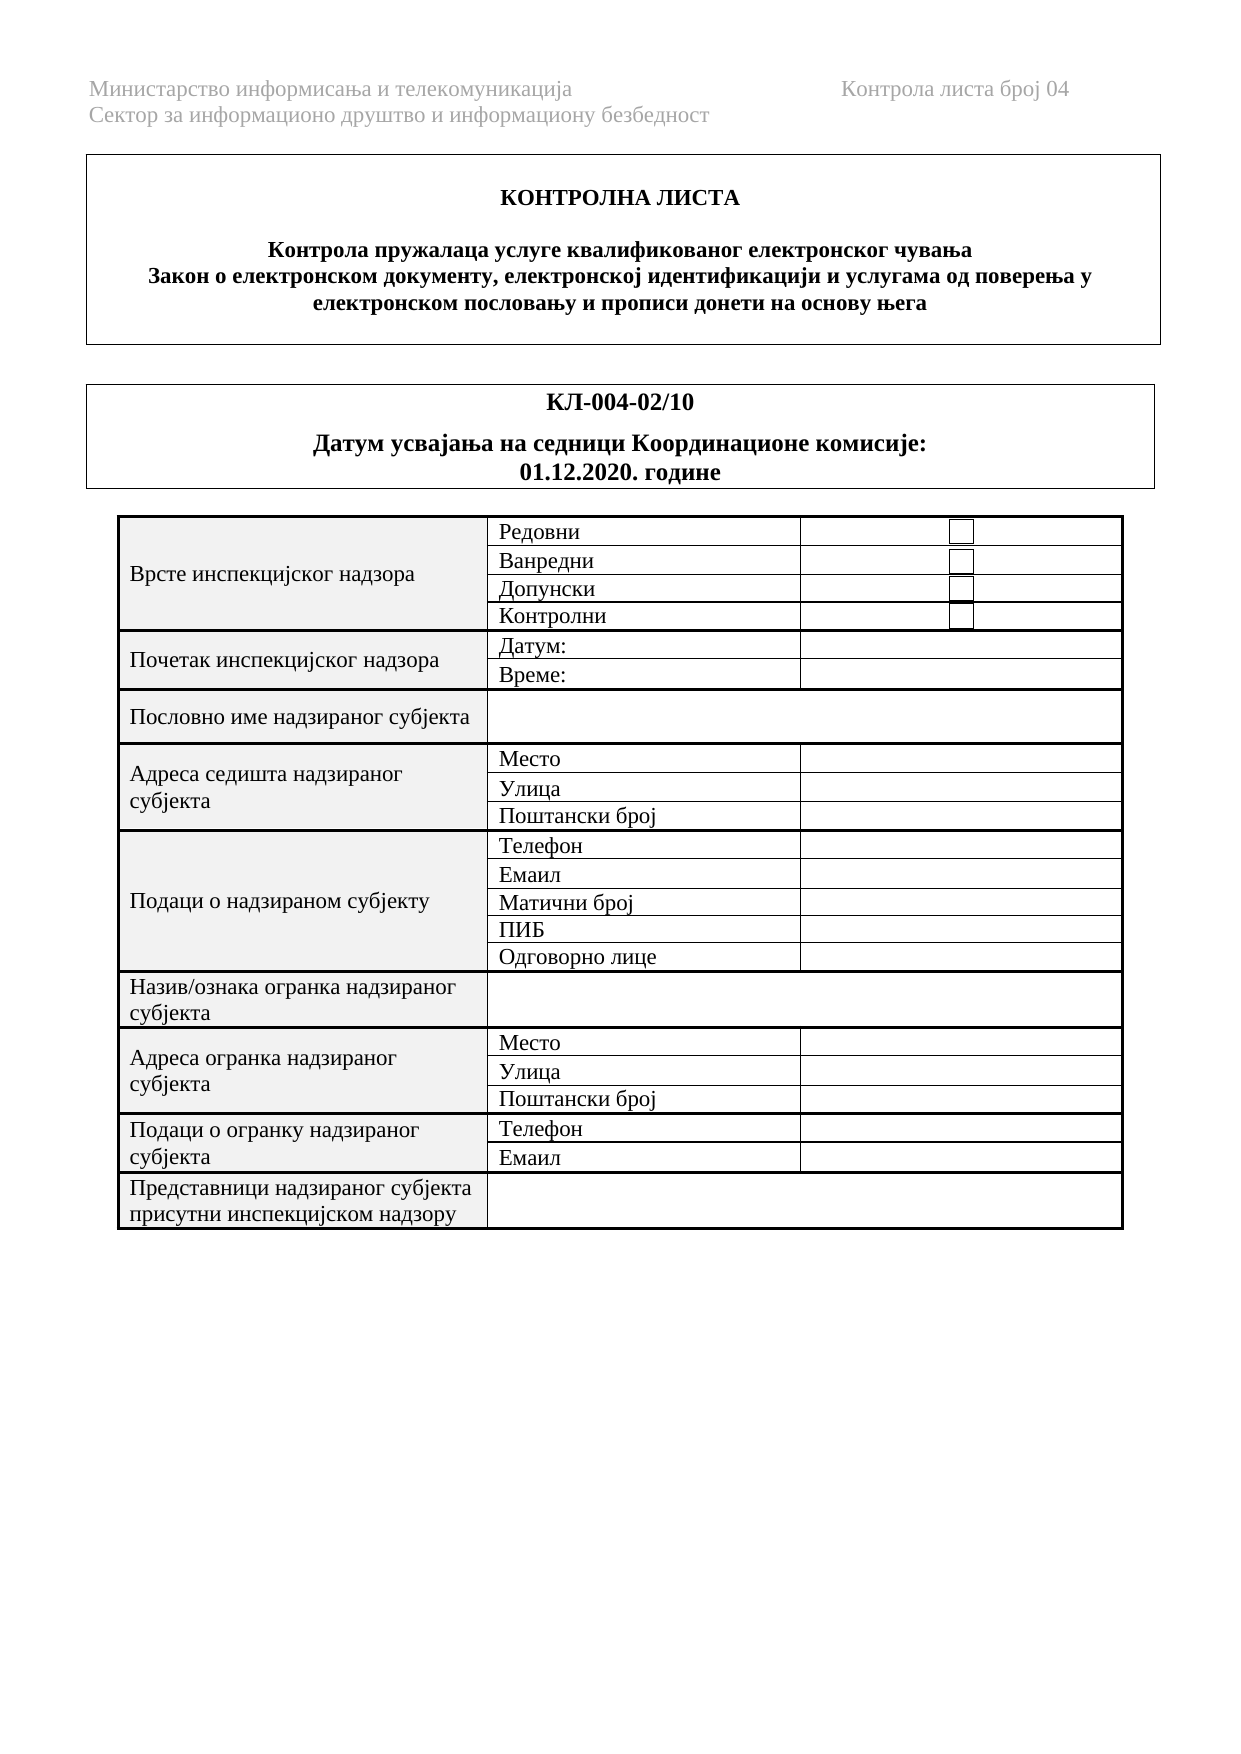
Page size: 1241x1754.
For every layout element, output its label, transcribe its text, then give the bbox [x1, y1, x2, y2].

table_cell [801, 1115, 1121, 1141]
table_cell Адреса седишта надзираног субјекта [120, 745, 487, 828]
table_header [801, 518, 1121, 544]
table_cell Адреса огранка надзираног субјекта [120, 1029, 487, 1112]
table_cell Улица [488, 1056, 800, 1084]
table_cell [801, 745, 1121, 772]
table_cell Поштански број [488, 802, 800, 828]
table_cell Место [488, 745, 800, 772]
table_cell [801, 773, 1121, 801]
table_cell Ванредни [488, 546, 800, 574]
table_cell [801, 859, 1121, 887]
table_cell [801, 832, 1121, 858]
table_header Редовни [488, 518, 800, 544]
table_cell Место [488, 1029, 800, 1055]
table_cell [801, 1143, 1121, 1171]
table_cell [801, 943, 1121, 970]
table_cell [488, 691, 1121, 742]
table_cell [488, 1174, 1121, 1227]
table_cell [488, 973, 1121, 1026]
table_cell [801, 603, 949, 629]
table_cell Емаил [488, 1143, 800, 1171]
table_cell [801, 575, 1121, 601]
text КОНТРОЛНА ЛИСТА [89, 183, 1152, 210]
table_cell [801, 1029, 1121, 1055]
table_cell [801, 546, 1121, 574]
table_cell Поштански број [488, 1086, 800, 1112]
table_cell [801, 1056, 1121, 1084]
table_cell ПИБ [488, 916, 800, 942]
table_cell Почетак инспекцијског надзора [120, 632, 487, 688]
table_cell Одговорно лице [488, 943, 800, 970]
table_cell [801, 632, 1121, 658]
table_cell [801, 916, 1121, 942]
table_cell [801, 889, 1121, 915]
table_cell Телефон [488, 1115, 800, 1141]
text КЛ-004-02/10 [87, 385, 1154, 416]
table_cell Подаци о огранку надзираног субјекта [120, 1115, 487, 1171]
text 01.12.2020. године [87, 454, 1154, 488]
table_cell [974, 603, 1121, 629]
table_cell Матични број [488, 889, 800, 915]
table_cell Представници надзираног субјекта присутни инспекцијском надзору [120, 1174, 487, 1227]
table_cell Улица [488, 773, 800, 801]
table_cell Датум: [488, 632, 800, 658]
table_cell Емаил [488, 859, 800, 887]
table_cell Време: [488, 659, 800, 688]
table_header Врсте инспекцијског надзора [120, 518, 487, 629]
table_cell [801, 802, 1121, 828]
table_cell Пословно име надзираног субјекта [120, 691, 487, 742]
table_cell [801, 659, 1121, 688]
table_cell Допунски [488, 575, 800, 601]
table_cell Назив/ознака огранка надзираног субјекта [120, 973, 487, 1026]
text Контрола пружалаца услуге квалификованог електронског чувања [89, 236, 1152, 263]
table_cell Контролни [488, 603, 800, 629]
text Датум усвајања на седници Координационе комисије: [87, 425, 1154, 454]
table_cell Подаци о надзираном субјекту [120, 832, 487, 970]
table_cell [950, 604, 973, 628]
table_cell [801, 1086, 1121, 1112]
text Закон о електронском документу, електронској идентификацији и услугама од поверења у електронском пословању и прописи донети на основу њега [89, 263, 1152, 315]
table_cell Телефон [488, 832, 800, 858]
